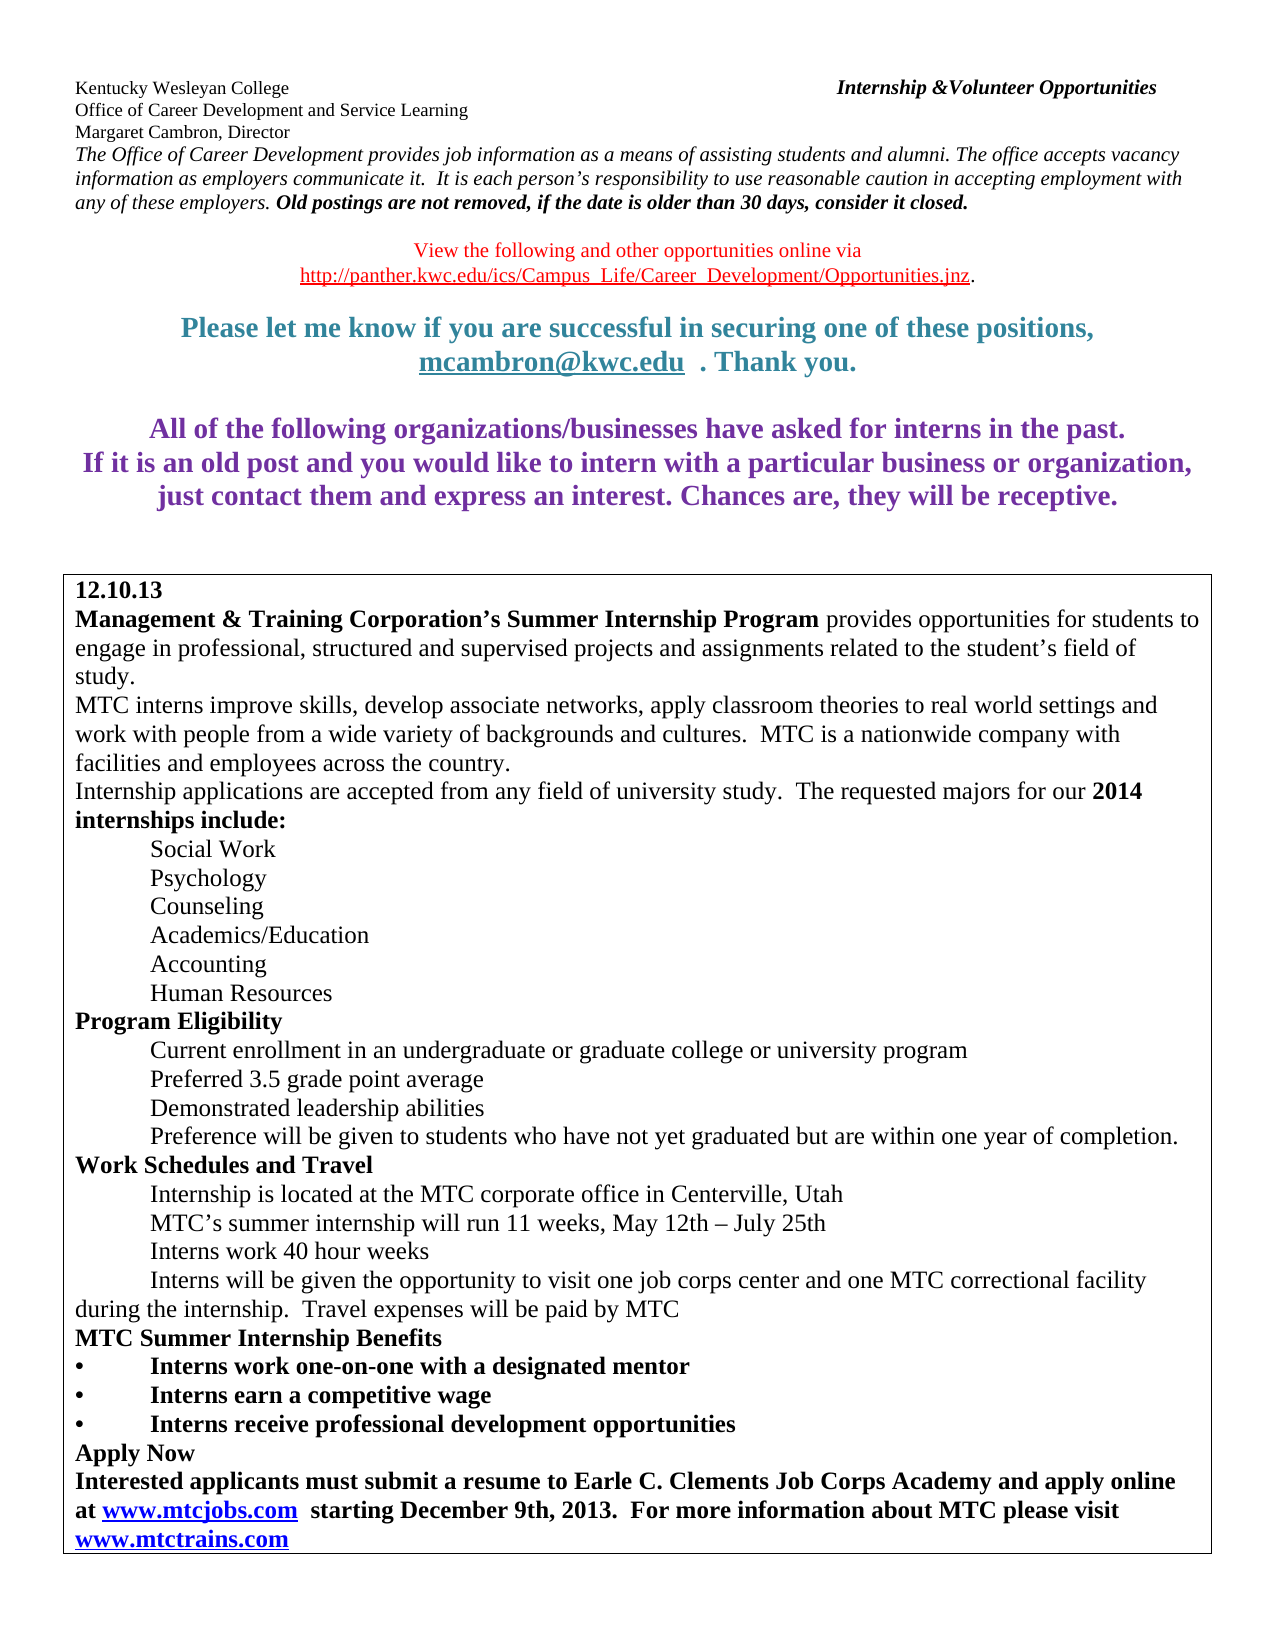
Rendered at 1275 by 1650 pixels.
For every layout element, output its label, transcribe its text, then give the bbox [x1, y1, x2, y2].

table_cell 12.10.13 Management & Training Corporation’s Summer Internship Program provides opportunities for students to engage in professional, structured and supervised projects and assignments related to the student’s field of study. MTC interns improve skills, develop associate networks, apply classroom theories to real world settings and work with people from a wide variety of backgrounds and cultures. MTC is a nationwide company with facilities and employees across the country. Internship applications are accepted from any field of university study. The requested majors for our 2014 internships include:  Social Work  Psychology  Counseling  Academics/Education  Accounting  Human Resources Program Eligibility  Current enrollment in an undergraduate or graduate college or university program  Preferred 3.5 grade point average  Demonstrated leadership abilities  Preference will be given to students who have not yet graduated but are within one year of completion. Work Schedules and Travel  Internship is located at the MTC corporate office in Centerville, Utah  MTC’s summer internship will run 11 weeks, May 12th – July 25th  Interns work 40 hour weeks  Interns will be given the opportunity to visit one job corps center and one MTC correctional facility during the internship. Travel expenses will be paid by MTC MTC Summer Internship Benefits • Interns work one-on-one with a designated mentor • Interns earn a competitive wage • Interns receive professional development opportunities Apply Now Interested applicants must submit a resume to Earle C. Clements Job Corps Academy and apply online at www.mtcjobs.com starting December 9th, 2013. For more information about MTC please visit www.mtctrains.com [64, 575, 1211, 1553]
